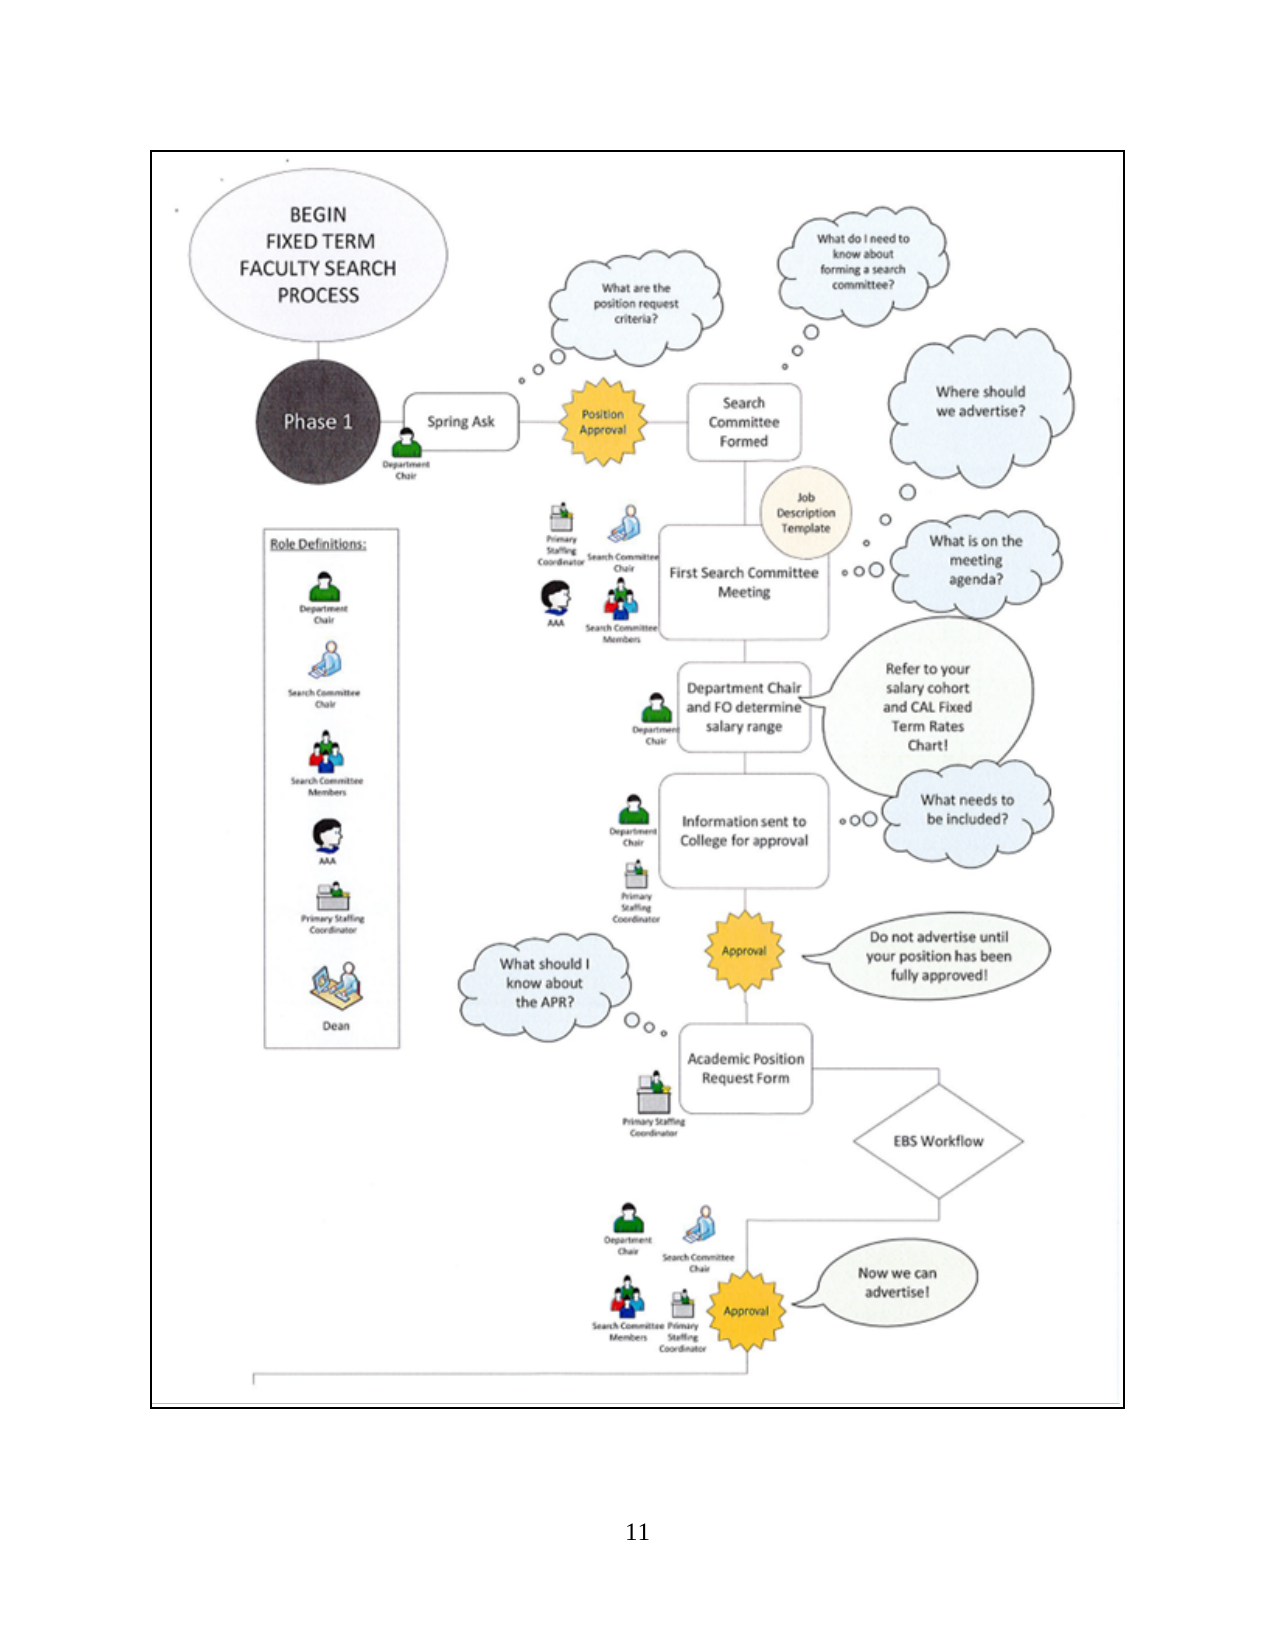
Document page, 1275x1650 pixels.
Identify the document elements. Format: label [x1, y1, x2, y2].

picture [152, 152, 1123, 1407]
